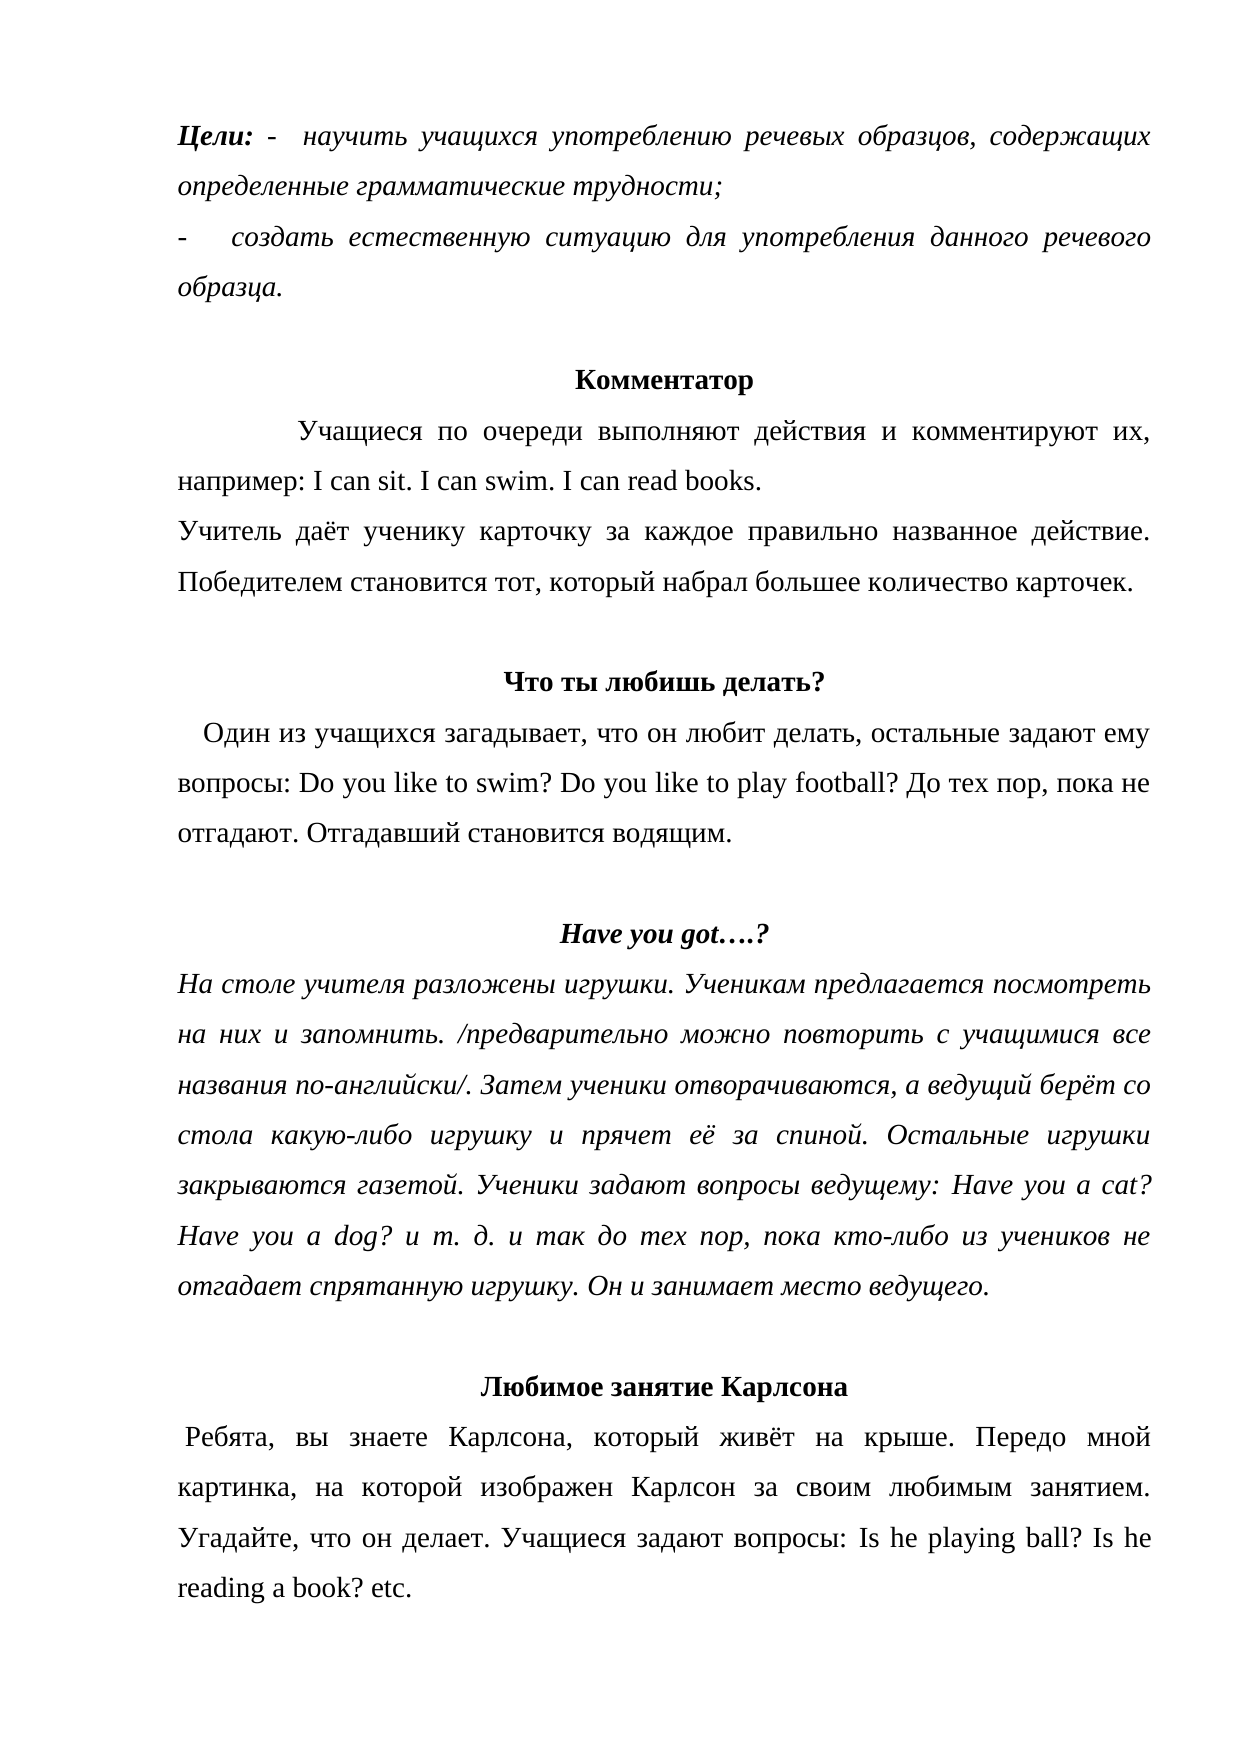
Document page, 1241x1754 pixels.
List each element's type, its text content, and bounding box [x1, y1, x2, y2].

text Один из учащихся загадывает, что он любит делать, остальные задают ему вопросы: Do you like to swim? Do you like to play football? До тех пор, пока не отгадают. Отгадавший становится водящим. [177, 715, 1152, 849]
subtitle Что ты любишь делать? [177, 664, 1152, 698]
text Цели: - научить учащихся употреблению речевых образцов, содержащих определенные грамматические трудности; [177, 118, 1152, 202]
subtitle Комментатор [177, 362, 1152, 396]
text На столе учителя разложены игрушки. Ученикам предлагается посмотреть на них и запомнить. /предварительно можно повторить с учащимися все названия по-английски/. Затем ученики отворачиваются, а ведущий берёт со стола какую-либо игрушку и прячет её за спиной. Остальные игрушки закрываются газетой. Ученики задают вопросы ведущему: Have you a cat? Have you a dog? и т. д. и так до тех пор, пока кто-либо из учеников не отгадает спрятанную игрушку. Он и занимает место ведущего. [177, 966, 1152, 1302]
text Учащиеся по очереди выполняют действия и комментируют их, например: I can sit. I can swim. I can read books. [177, 413, 1152, 497]
subtitle Любимое занятие Карлсона [177, 1369, 1152, 1402]
text Учитель даёт ученику карточку за каждое правильно названное действие. Победителем становится тот, который набрал большее количество карточек. [177, 513, 1152, 597]
text Have you got….? [177, 916, 1152, 949]
text Ребята, вы знаете Карлсона, который живёт на крыше. Передо мной картинка, на которой изображен Карлсон за своим любимым занятием. Угадайте, что он делает. Учащиеся задают вопросы: Is he playing ball? Is he reading a book? еtc. [177, 1419, 1152, 1603]
text - создать естественную ситуацию для употребления данного речевого образца. [177, 219, 1152, 303]
